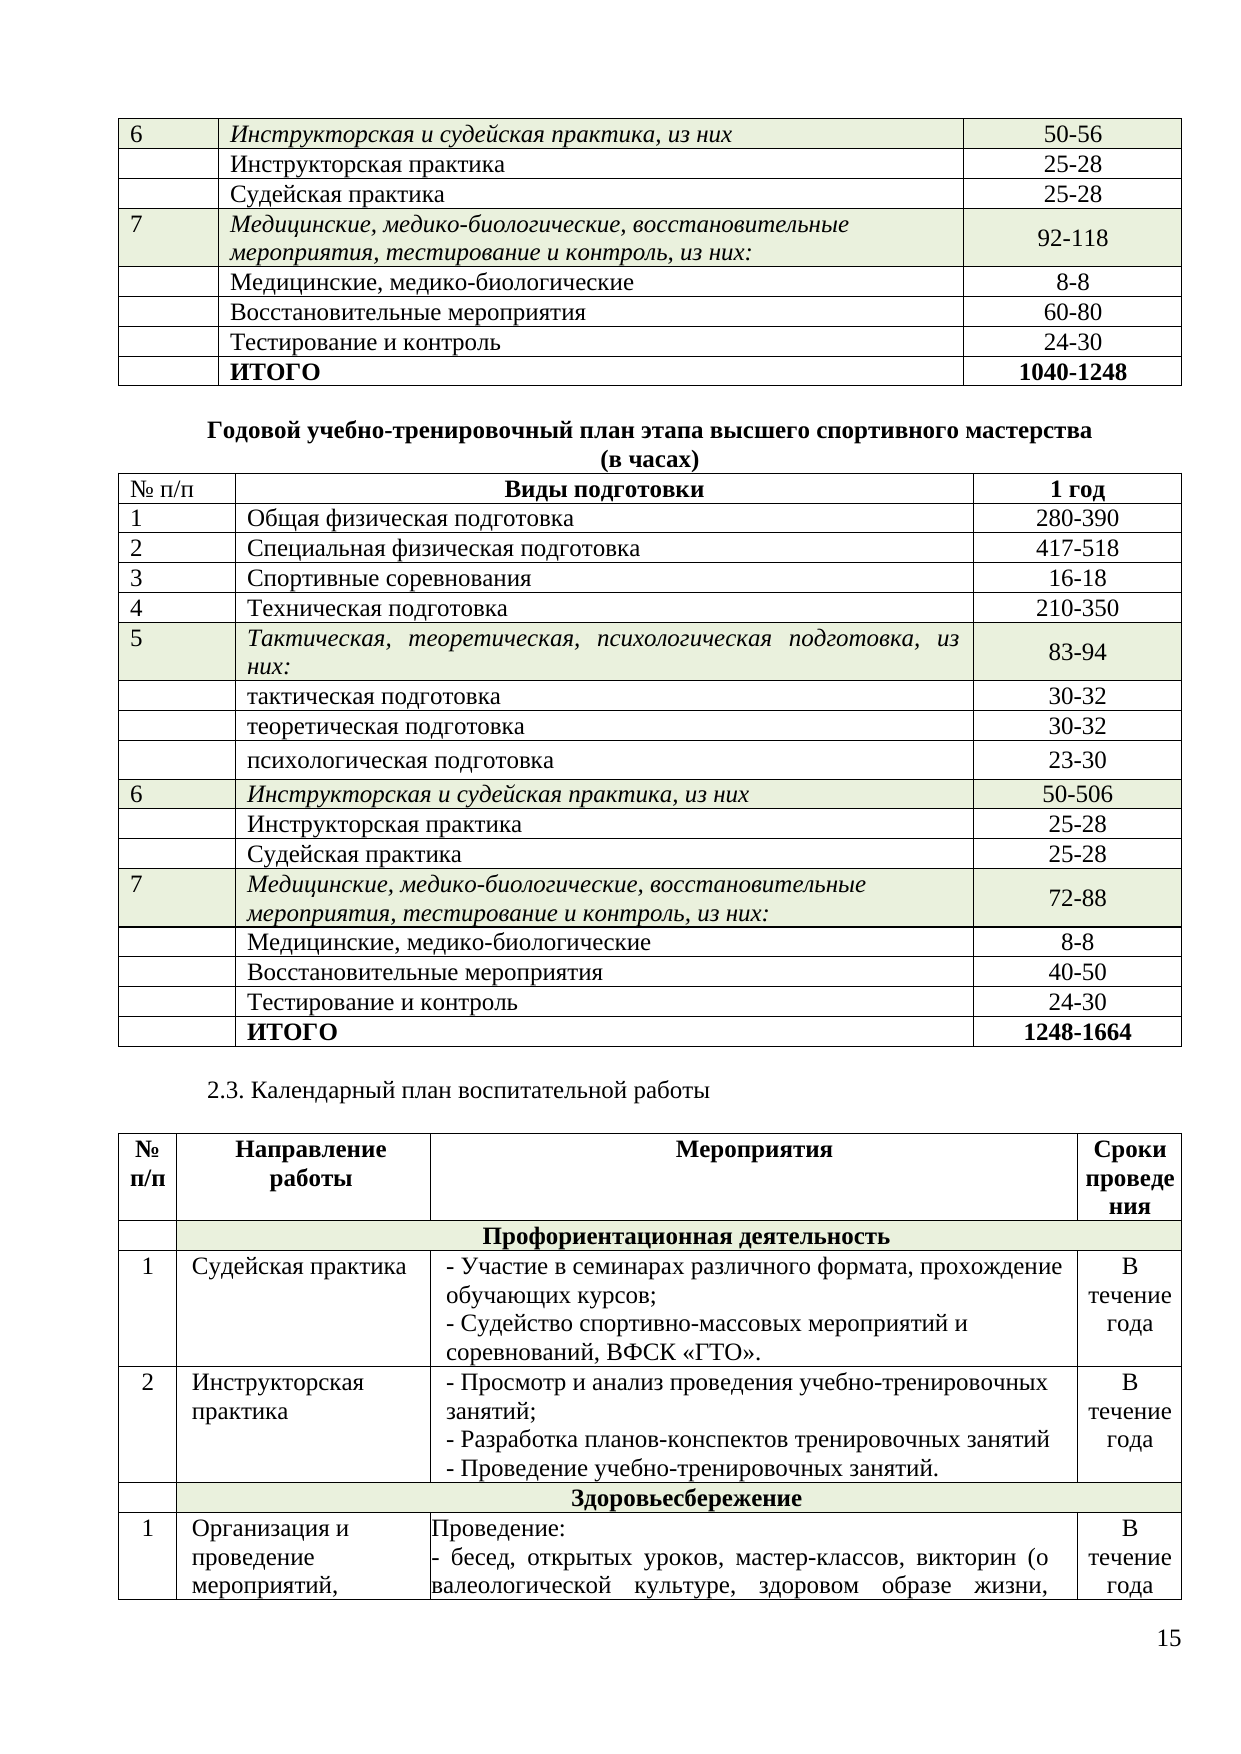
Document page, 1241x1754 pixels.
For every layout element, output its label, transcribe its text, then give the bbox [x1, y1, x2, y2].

table_cell 30-32 [974, 681, 1181, 710]
table_cell [119, 267, 218, 296]
table_cell 25-28 [964, 179, 1181, 208]
table_cell 7 [119, 869, 235, 926]
table_cell 50-56 [964, 119, 1181, 148]
table_cell теоретическая подготовка [236, 711, 973, 740]
table_cell Инструкторская практика [219, 149, 963, 178]
table_cell [119, 1017, 235, 1046]
table_header Мероприятия [431, 1134, 1077, 1220]
table_cell 83-94 [974, 623, 1181, 680]
table_cell Инструкторская практика [177, 1367, 430, 1482]
table_cell [119, 839, 235, 868]
table_cell 2 [119, 1367, 176, 1482]
table_cell Медицинские, медико-биологические, восстановительные мероприятия, тестирование и контроль, из них: [219, 209, 963, 266]
table_cell Медицинские, медико-биологические [236, 928, 973, 956]
table_cell Инструкторская и судейская практика, из них [236, 780, 973, 808]
table_cell 72-88 [974, 869, 1181, 926]
table_cell 6 [119, 780, 235, 808]
table_cell Тестирование и контроль [219, 327, 963, 356]
table_header Виды подготовки [236, 474, 973, 502]
table_cell 5 [119, 623, 235, 680]
table_cell [119, 297, 218, 326]
table_cell 16-18 [974, 563, 1181, 592]
table_cell Медицинские, медико-биологические, восстановительные мероприятия, тестирование и контроль, из них: [236, 869, 973, 926]
table_cell [119, 681, 235, 710]
table_cell 7 [119, 209, 218, 266]
table_cell - Просмотр и анализ проведения учебно-тренировочных занятий; - Разработка планов-конспектов тренировочных занятий - Проведение учебно-тренировочных занятий. [431, 1367, 1077, 1482]
table_cell Здоровьесбережение [177, 1483, 1181, 1512]
table_cell ИТОГО [236, 1017, 973, 1046]
table_cell 1040-1248 [964, 357, 1181, 385]
table_cell 60-80 [964, 297, 1181, 326]
table_cell Техническая подготовка [236, 593, 973, 622]
table_cell [119, 179, 218, 208]
table_cell Судейская практика [177, 1251, 430, 1366]
table_cell Восстановительные мероприятия [236, 957, 973, 986]
table_cell 280-390 [974, 504, 1181, 532]
table_cell Судейская практика [236, 839, 973, 868]
table_cell [119, 741, 235, 778]
table_header № п/п [119, 474, 235, 502]
table_cell [119, 1221, 176, 1250]
table_cell 1 [119, 504, 235, 532]
table_cell [119, 809, 235, 838]
table_cell В течение года [1078, 1513, 1181, 1599]
table_cell Восстановительные мероприятия [219, 297, 963, 326]
table_cell 25-28 [974, 809, 1181, 838]
table_cell тактическая подготовка [236, 681, 973, 710]
table_cell 1 [119, 1251, 176, 1366]
table_cell 25-28 [974, 839, 1181, 868]
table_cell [431, 1513, 1077, 1599]
table_cell 92-118 [964, 209, 1181, 266]
table_cell Специальная физическая подготовка [236, 533, 973, 562]
table_cell [119, 149, 218, 178]
text (в часах) [118, 444, 1181, 473]
table_cell Тестирование и контроль [236, 987, 973, 1016]
table_cell 4 [119, 593, 235, 622]
table_cell [119, 928, 235, 956]
table_cell Медицинские, медико-биологические [219, 267, 963, 296]
table_cell 40-50 [974, 957, 1181, 986]
table_cell Судейская практика [219, 179, 963, 208]
table_cell 210-350 [974, 593, 1181, 622]
table_cell 2 [119, 533, 235, 562]
table_cell 1248-1664 [974, 1017, 1181, 1046]
table_cell 417-518 [974, 533, 1181, 562]
table_cell Профориентационная деятельность [177, 1221, 1181, 1250]
table_cell [119, 1483, 176, 1512]
table_cell 1 [119, 1513, 176, 1599]
table_cell Инструкторская и судейская практика, из них [219, 119, 963, 148]
table_cell [119, 327, 218, 356]
table_header Направление работы [177, 1134, 430, 1220]
table_cell Тактическая, теоретическая, психологическая подготовка, из них: [236, 623, 973, 680]
table_cell 24-30 [964, 327, 1181, 356]
text 2.3. Календарный план воспитательной работы [118, 1075, 1181, 1104]
table_cell ИТОГО [219, 357, 963, 385]
table_cell 25-28 [964, 149, 1181, 178]
table_cell В течение года [1078, 1367, 1181, 1482]
table_cell 30-32 [974, 711, 1181, 740]
table_cell Инструкторская практика [236, 809, 973, 838]
table_cell [119, 987, 235, 1016]
table_header № п/п [119, 1134, 176, 1220]
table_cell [177, 1513, 430, 1599]
table_cell 3 [119, 563, 235, 592]
table_cell [119, 357, 218, 385]
table_cell - Участие в семинарах различного формата, прохождение обучающих курсов; - Судейство спортивно-массовых мероприятий и соревнований, ВФСК «ГТО». [431, 1251, 1077, 1366]
table_cell В течение года [1078, 1251, 1181, 1366]
table_cell [119, 957, 235, 986]
table_header Сроки проведения [1078, 1134, 1181, 1220]
table_cell Общая физическая подготовка [236, 504, 973, 532]
table_header 1 год [974, 474, 1181, 502]
table_cell [119, 711, 235, 740]
table_cell 8-8 [974, 928, 1181, 956]
table_cell 8-8 [964, 267, 1181, 296]
table_cell Спортивные соревнования [236, 563, 973, 592]
table_cell психологическая подготовка [236, 741, 973, 778]
table_cell 24-30 [974, 987, 1181, 1016]
table_cell 6 [119, 119, 218, 148]
table_cell 23-30 [974, 741, 1181, 778]
table_cell 50-506 [974, 780, 1181, 808]
text Годовой учебно-тренировочный план этапа высшего спортивного мастерства [118, 415, 1181, 444]
